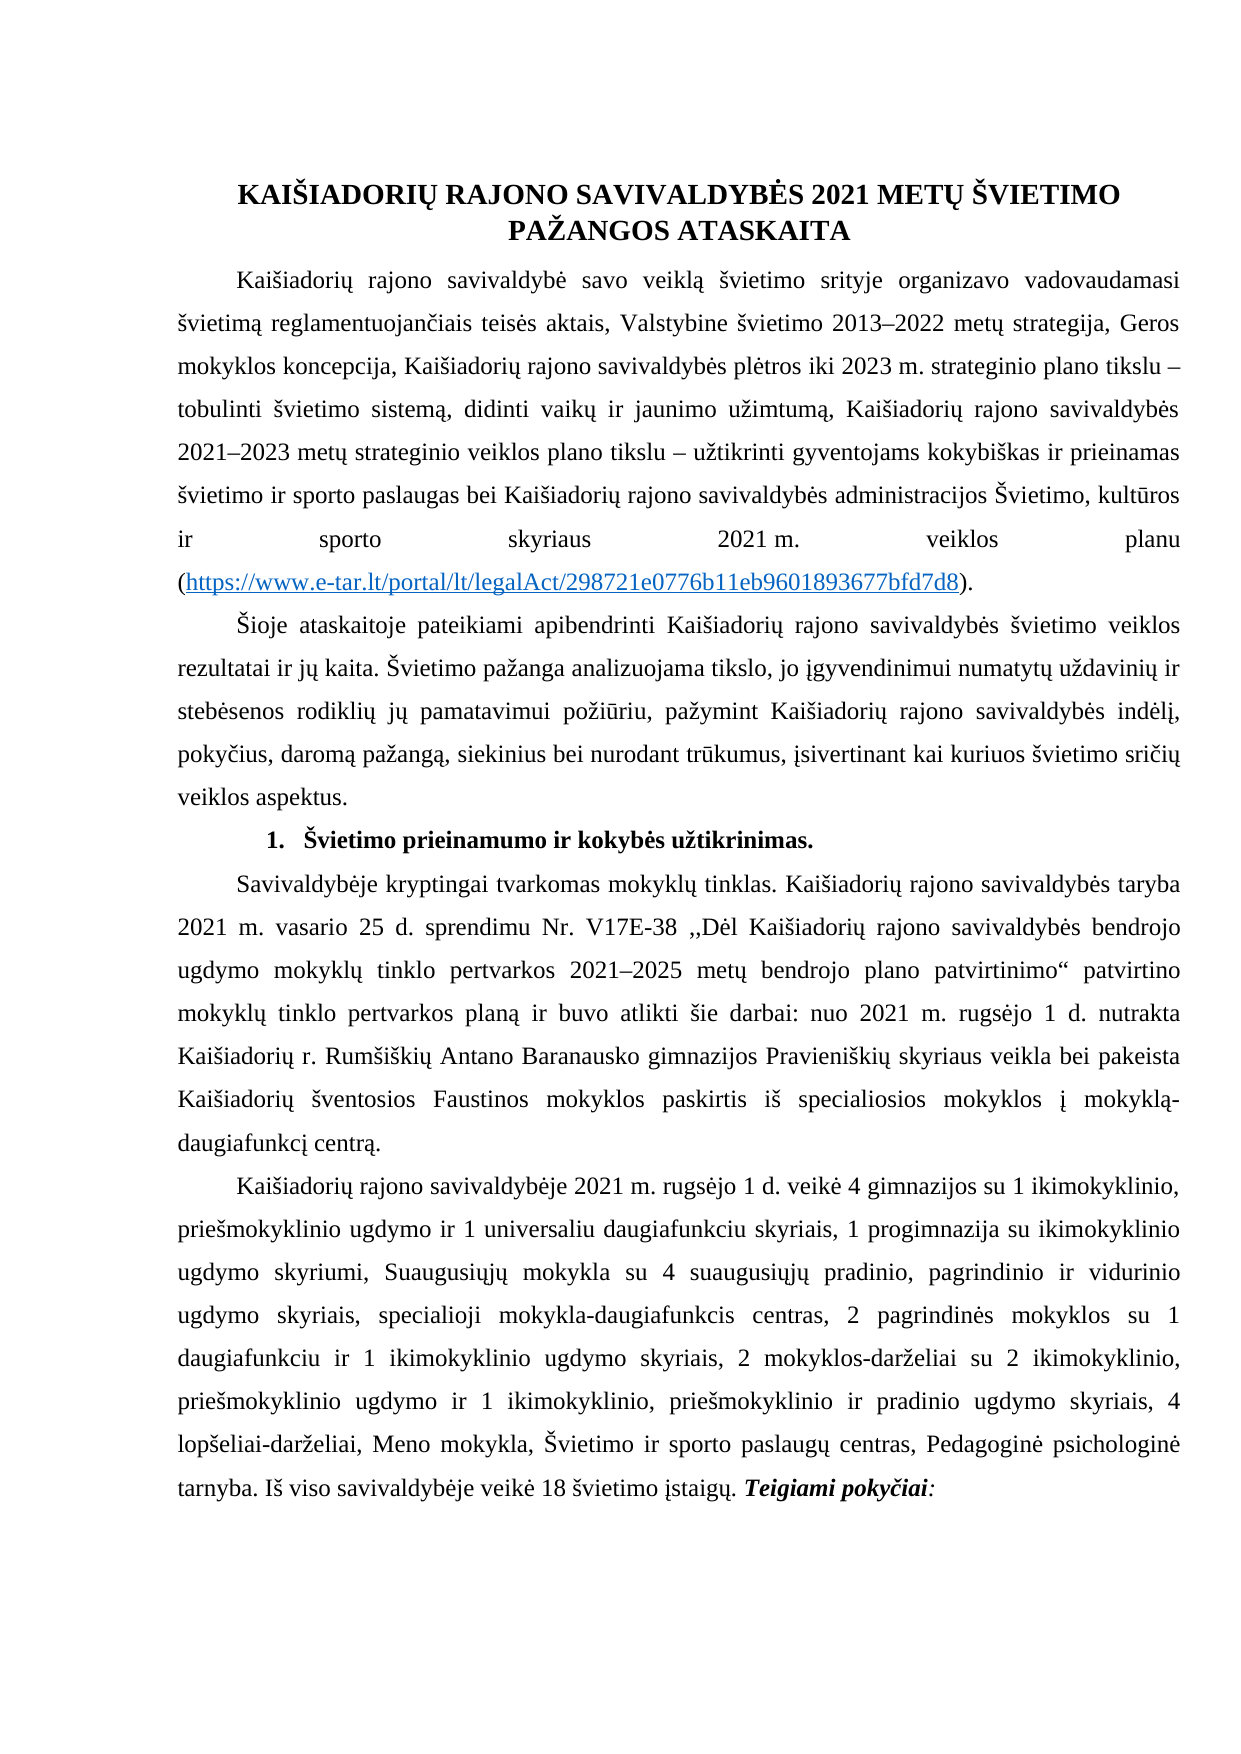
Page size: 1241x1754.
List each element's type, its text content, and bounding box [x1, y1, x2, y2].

text Savivaldybėje kryptingai tvarkomas mokyklų tinklas. Kaišiadorių rajono savivaldybės taryba 2021 m. vasario 25 d. sprendimu Nr. V17E-38 ,,Dėl Kaišiadorių rajono savivaldybės bendrojo ugdymo mokyklų tinklo pertvarkos 2021–2025 metų bendrojo plano patvirtinimo“ patvirtino mokyklų tinklo pertvarkos planą ir buvo atlikti šie darbai: nuo 2021 m. rugsėjo 1 d. nutrakta Kaišiadorių r. Rumšiškių Antano Baranausko gimnazijos Pravieniškių skyriaus veikla bei pakeista Kaišiadorių šventosios Faustinos mokyklos paskirtis iš specialiosios mokyklos į mokyklą-daugiafunkcį centrą. [177, 869, 1181, 1156]
text Šioje ataskaitoje pateikiami apibendrinti Kaišiadorių rajono savivaldybės švietimo veiklos rezultatai ir jų kaita. Švietimo pažanga analizuojama tikslo, jo įgyvendinimui numatytų uždavinių ir stebėsenos rodiklių jų pamatavimui požiūriu, pažymint Kaišiadorių rajono savivaldybės indėlį, pokyčius, daromą pažangą, siekinius bei nurodant trūkumus, įsivertinant kai kuriuos švietimo sričių veiklos aspektus. [177, 610, 1181, 811]
text KAIŠIADORIŲ RAJONO SAVIVALDYBĖS 2021 METŲ ŠVIETIMO PAŽANGOS ATASKAITA [177, 177, 1181, 246]
text Kaišiadorių rajono savivaldybė savo veiklą švietimo srityje organizavo vadovaudamasi švietimą reglamentuojančiais teisės aktais, Valstybine švietimo 2013–2022 metų strategija, Geros mokyklos koncepcija, Kaišiadorių rajono savivaldybės plėtros iki 2023 m. strateginio plano tikslu – tobulinti švietimo sistemą, didinti vaikų ir jaunimo užimtumą, Kaišiadorių rajono savivaldybės 2021–2023 metų strateginio veiklos plano tikslu – užtikrinti gyventojams kokybiškas ir prieinamas švietimo ir sporto paslaugas bei Kaišiadorių rajono savivaldybės administracijos Švietimo, kultūros ir sporto skyriaus 2021 m. veiklos planu (https://www.e-tar.lt/portal/lt/legalAct/298721e0776b11eb9601893677bfd7d8). [177, 265, 1181, 596]
text Kaišiadorių rajono savivaldybėje 2021 m. rugsėjo 1 d. veikė 4 gimnazijos su 1 ikimokyklinio, priešmokyklinio ugdymo ir 1 universaliu daugiafunkciu skyriais, 1 progimnazija su ikimokyklinio ugdymo skyriumi, Suaugusiųjų mokykla su 4 suaugusiųjų pradinio, pagrindinio ir vidurinio ugdymo skyriais, specialioji mokykla-daugiafunkcis centras, 2 pagrindinės mokyklos su 1 daugiafunkciu ir 1 ikimokyklinio ugdymo skyriais, 2 mokyklos-darželiai su 2 ikimokyklinio, priešmokyklinio ugdymo ir 1 ikimokyklinio, priešmokyklinio ir pradinio ugdymo skyriais, 4 lopšeliai-darželiai, Meno mokykla, Švietimo ir sporto paslaugų centras, Pedagoginė psichologinė tarnyba. Iš viso savivaldybėje veikė 18 švietimo įstaigų. Teigiami pokyčiai: [177, 1171, 1181, 1501]
list Švietimo prieinamumo ir kokybės užtikrinimas. [266, 826, 1181, 854]
